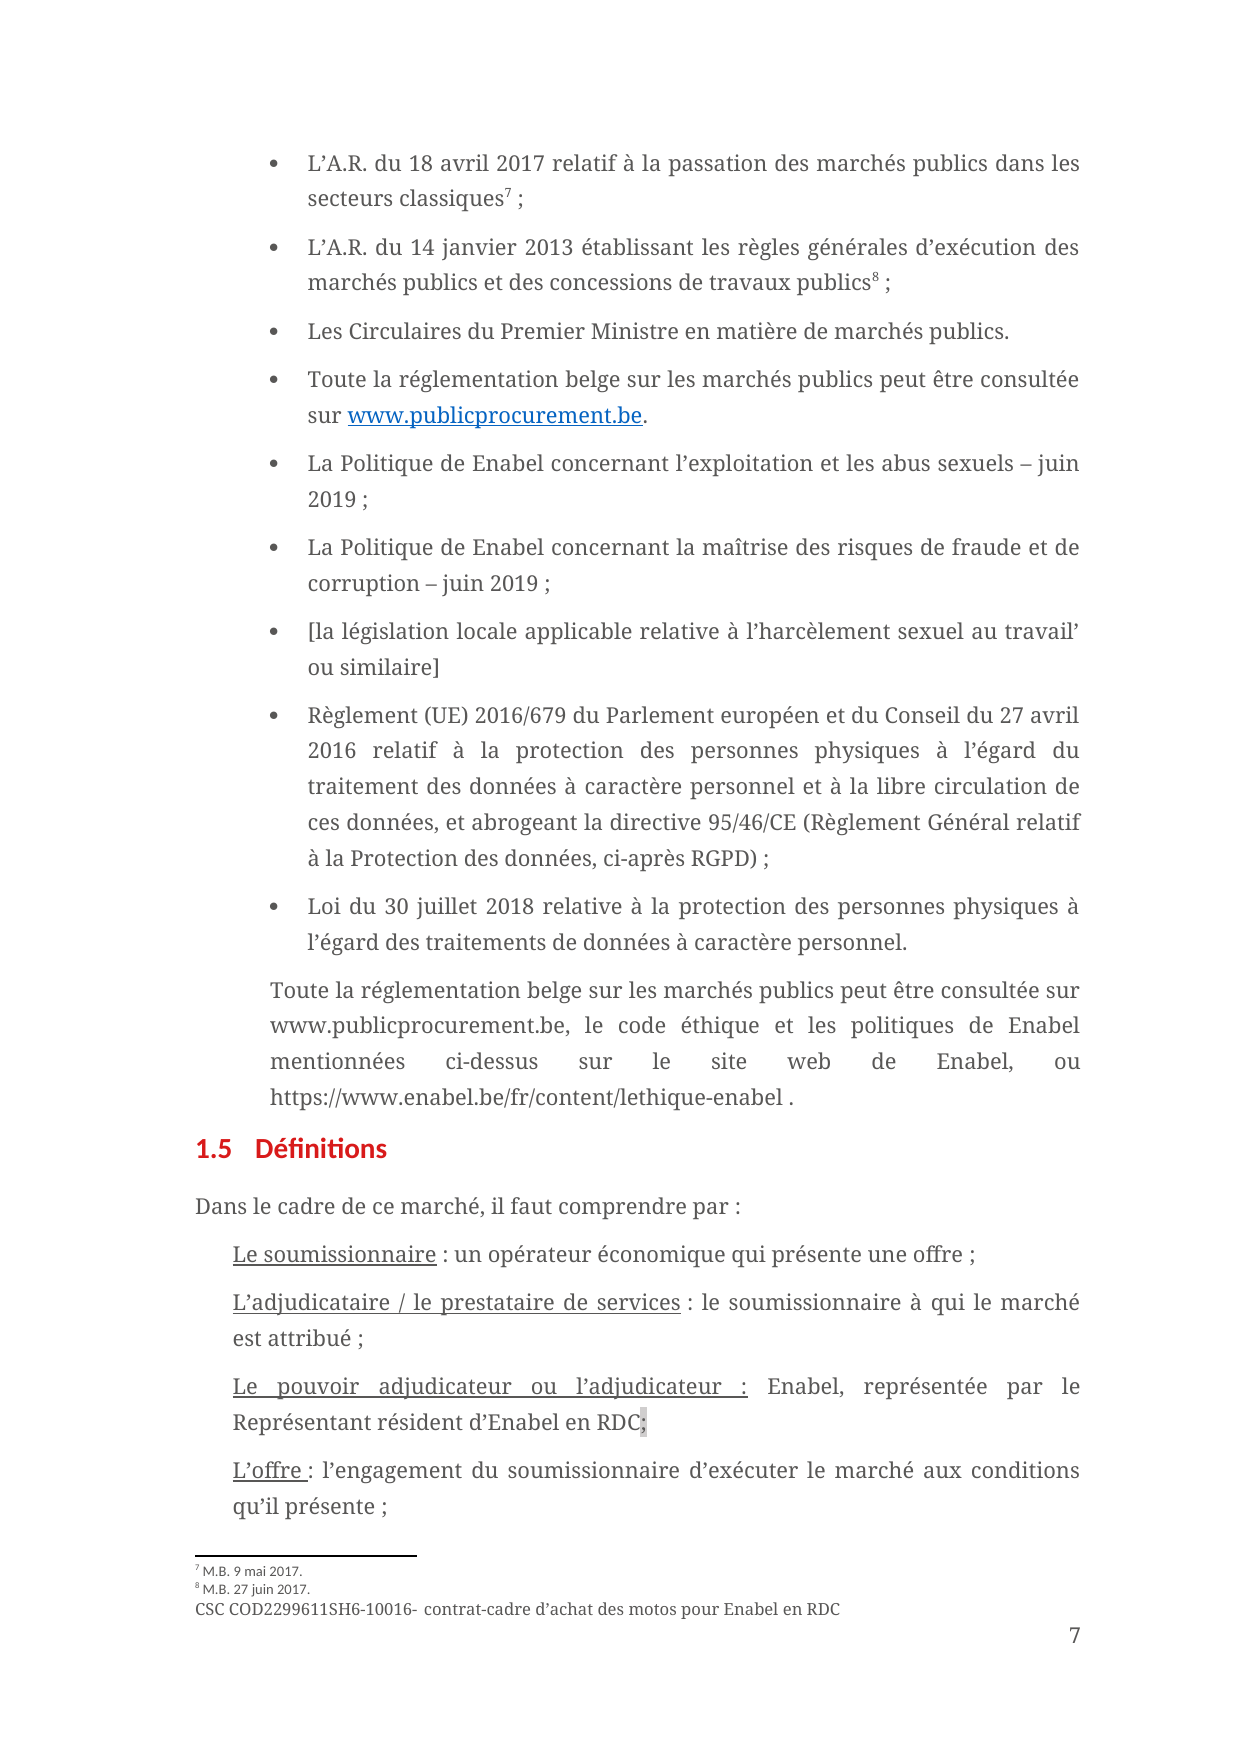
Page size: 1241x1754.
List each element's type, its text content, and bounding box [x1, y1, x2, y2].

list Loi du 30 juillet 2018 relative à la protection des personnes physiques à l’égard des traitements de données à caractère personnel. [270, 891, 1081, 956]
text Le pouvoir adjudicateur ou l’adjudicateur : Enabel, représentée par le Représentant résident d’Enabel en RDC; [232, 1371, 1081, 1437]
list La Politique de Enabel concernant l’exploitation et les abus sexuels – juin 2019 ; [270, 448, 1081, 513]
list Les Circulaires du Premier Ministre en matière de marchés publics. [270, 316, 1081, 345]
list La Politique de Enabel concernant la maîtrise des risques de fraude et de corruption – juin 2019 ; [270, 532, 1081, 597]
list Règlement (UE) 2016/679 du Parlement européen et du Conseil du 27 avril 2016 relatif à la protection des personnes physiques à l’égard du traitement des données à caractère personnel et à la libre circulation de ces données, et abrogeant la directive 95/46/CE (Règlement Général relatif à la Protection des données, ci-après RGPD) ; [270, 700, 1081, 872]
text L’adjudicataire / le prestataire de services : le soumissionnaire à qui le marché est attribué ; [232, 1287, 1081, 1353]
subtitle Définitions [195, 1130, 1081, 1166]
list [la législation locale applicable relative à l’harcèlement sexuel au travail’ ou similaire] [270, 616, 1081, 681]
list Toute la réglementation belge sur les marchés publics peut être consultée sur www.publicprocurement.be. [270, 364, 1081, 429]
list L’A.R. du 18 avril 2017 relatif à la passation des marchés publics dans les secteurs classiques ; [270, 148, 1081, 213]
list L’A.R. du 14 janvier 2013 établissant les règles générales d’exécution des marchés publics et des concessions de travaux publics ; [270, 232, 1081, 297]
text Toute la réglementation belge sur les marchés publics peut être consultée sur www.publicprocurement.be, le code éthique et les politiques de Enabel mentionnées ci-dessus sur le site web de Enabel, ou https://www.enabel.be/fr/content/lethique-enabel . [270, 975, 1081, 1112]
text Dans le cadre de ce marché, il faut comprendre par : [195, 1191, 1081, 1221]
text Le soumissionnaire : un opérateur économique qui présente une offre ; [232, 1239, 1081, 1269]
text L’offre : l’engagement du soumissionnaire d’exécuter le marché aux conditions qu’il présente ; [232, 1455, 1081, 1521]
